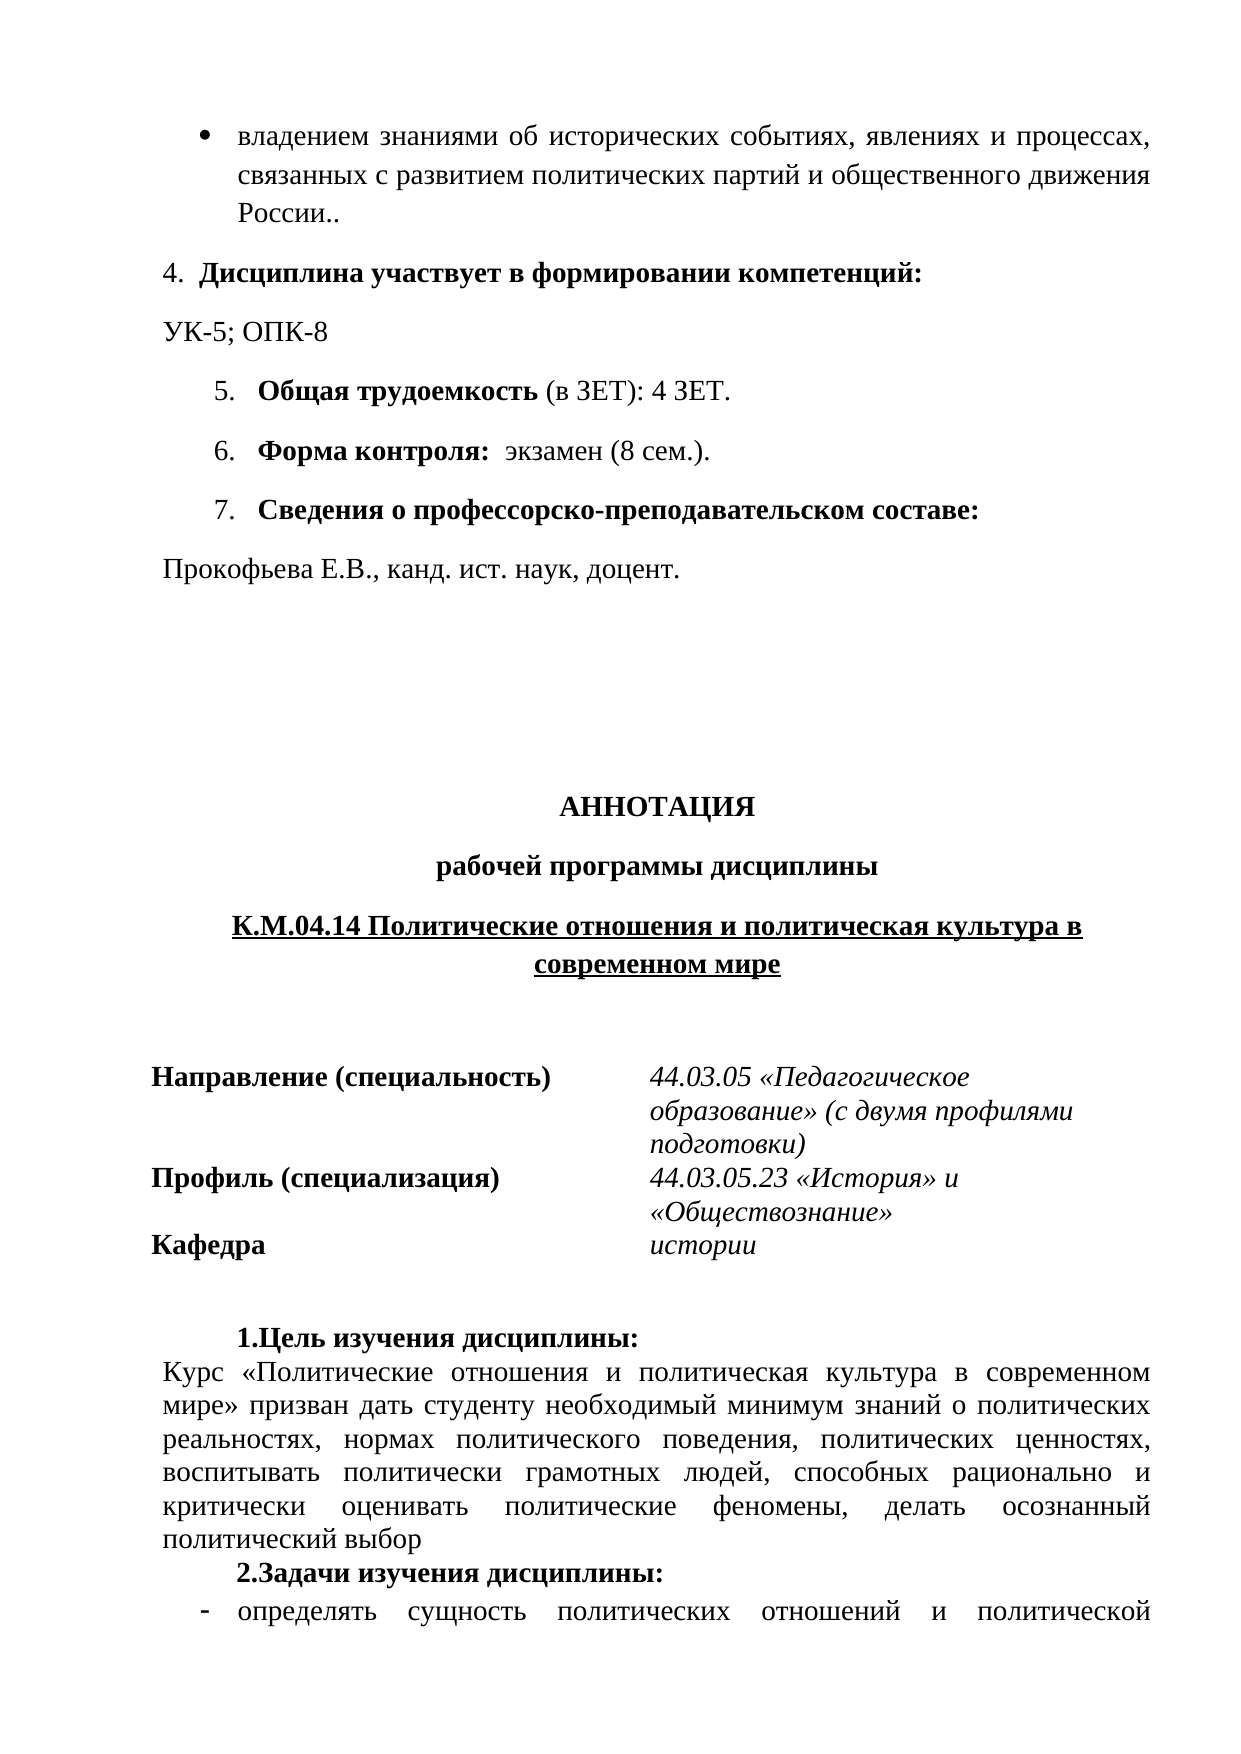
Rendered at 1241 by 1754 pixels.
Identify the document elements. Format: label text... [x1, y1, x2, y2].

text 2.Задачи изучения дисциплины: [236, 1555, 1152, 1588]
text 6. Форма контроля: экзамен (8 сем.). [162, 433, 1152, 466]
text К.М.04.14 Политические отношения и политическая культура в современном мире [162, 908, 1152, 980]
text рабочей программы дисциплины [162, 848, 1152, 882]
text 7. Сведения о профессорско-преподавательском составе: [162, 492, 1152, 526]
text Прокофьева Е.В., канд. ист. наук, доцент. [162, 552, 1152, 585]
text 5. Общая трудоемкость (в ЗЕТ): 4 ЗЕТ. [162, 373, 1152, 407]
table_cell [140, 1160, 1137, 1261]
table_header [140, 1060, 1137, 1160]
text УК-5; ОПК-8 [162, 314, 1152, 348]
text АННОТАЦИЯ [162, 789, 1152, 823]
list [200, 1593, 1152, 1627]
list владением знаниями об исторических событиях, явлениях и процессах, связанных с развитием политических партий и общественного движения России.. [200, 118, 1152, 229]
text 4. Дисциплина участвует в формировании компетенций: [162, 255, 1152, 288]
text 1.Цель изучения дисциплины: [236, 1320, 1152, 1354]
text Курс «Политические отношения и политическая культура в современном мире» призван дать студенту необходимый минимум знаний о политических реальностях, нормах политического поведения, политических ценностях, воспитывать политически грамотных людей, способных рационально и критически оценивать политические феномены, делать осознанный политический выбор [162, 1354, 1152, 1555]
